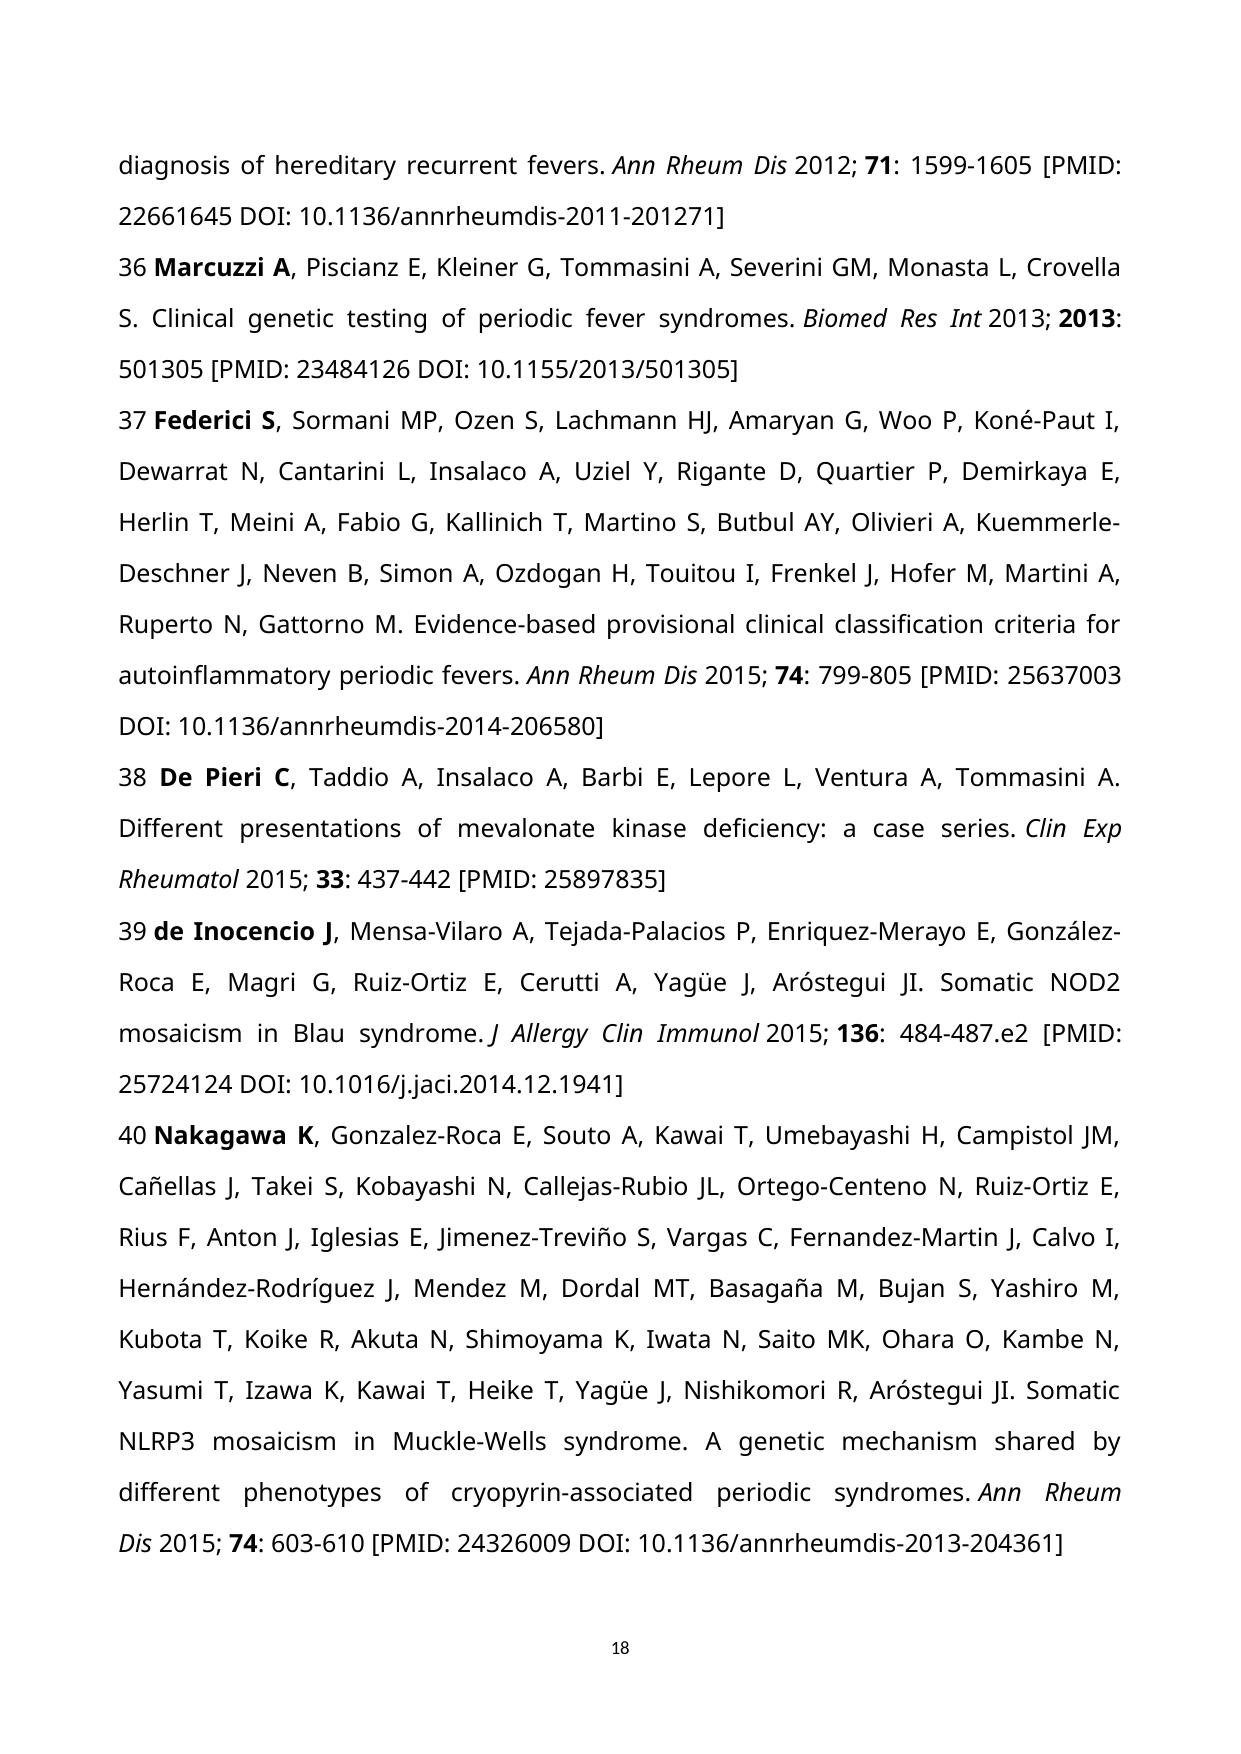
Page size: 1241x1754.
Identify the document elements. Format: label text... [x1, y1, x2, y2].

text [118, 148, 1122, 233]
text 36 Marcuzzi A, Piscianz E, Kleiner G, Tommasini A, Severini GM, Monasta L, Crovella S. Clinical genetic testing of periodic fever syndromes. Biomed Res Int 2013; 2013: 501305 [PMID: 23484126 DOI: 10.1155/2013/501305] [118, 250, 1122, 386]
text 39 de Inocencio J, Mensa-Vilaro A, Tejada-Palacios P, Enriquez-Merayo E, González-Roca E, Magri G, Ruiz-Ortiz E, Cerutti A, Yagüe J, Aróstegui JI. Somatic NOD2 mosaicism in Blau syndrome. J Allergy Clin Immunol 2015; 136: 484-487.e2 [PMID: 25724124 DOI: 10.1016/j.jaci.2014.12.1941] [118, 913, 1122, 1100]
text 38 De Pieri C, Taddio A, Insalaco A, Barbi E, Lepore L, Ventura A, Tommasini A. Different presentations of mevalonate kinase deficiency: a case series. Clin Exp Rheumatol 2015; 33: 437-442 [PMID: 25897835] [118, 760, 1122, 896]
text 40 Nakagawa K, Gonzalez-Roca E, Souto A, Kawai T, Umebayashi H, Campistol JM, Cañellas J, Takei S, Kobayashi N, Callejas-Rubio JL, Ortego-Centeno N, Ruiz-Ortiz E, Rius F, Anton J, Iglesias E, Jimenez-Treviño S, Vargas C, Fernandez-Martin J, Calvo I, Hernández-Rodríguez J, Mendez M, Dordal MT, Basagaña M, Bujan S, Yashiro M, Kubota T, Koike R, Akuta N, Shimoyama K, Iwata N, Saito MK, Ohara O, Kambe N, Yasumi T, Izawa K, Kawai T, Heike T, Yagüe J, Nishikomori R, Aróstegui JI. Somatic NLRP3 mosaicism in Muckle-Wells syndrome. A genetic mechanism shared by different phenotypes of cryopyrin-associated periodic syndromes. Ann Rheum Dis 2015; 74: 603-610 [PMID: 24326009 DOI: 10.1136/annrheumdis-2013-204361] [118, 1117, 1122, 1560]
text 37 Federici S, Sormani MP, Ozen S, Lachmann HJ, Amaryan G, Woo P, Koné-Paut I, Dewarrat N, Cantarini L, Insalaco A, Uziel Y, Rigante D, Quartier P, Demirkaya E, Herlin T, Meini A, Fabio G, Kallinich T, Martino S, Butbul AY, Olivieri A, Kuemmerle-Deschner J, Neven B, Simon A, Ozdogan H, Touitou I, Frenkel J, Hofer M, Martini A, Ruperto N, Gattorno M. Evidence-based provisional clinical classification criteria for autoinflammatory periodic fevers. Ann Rheum Dis 2015; 74: 799-805 [PMID: 25637003 DOI: 10.1136/annrheumdis-2014-206580] [118, 403, 1122, 743]
